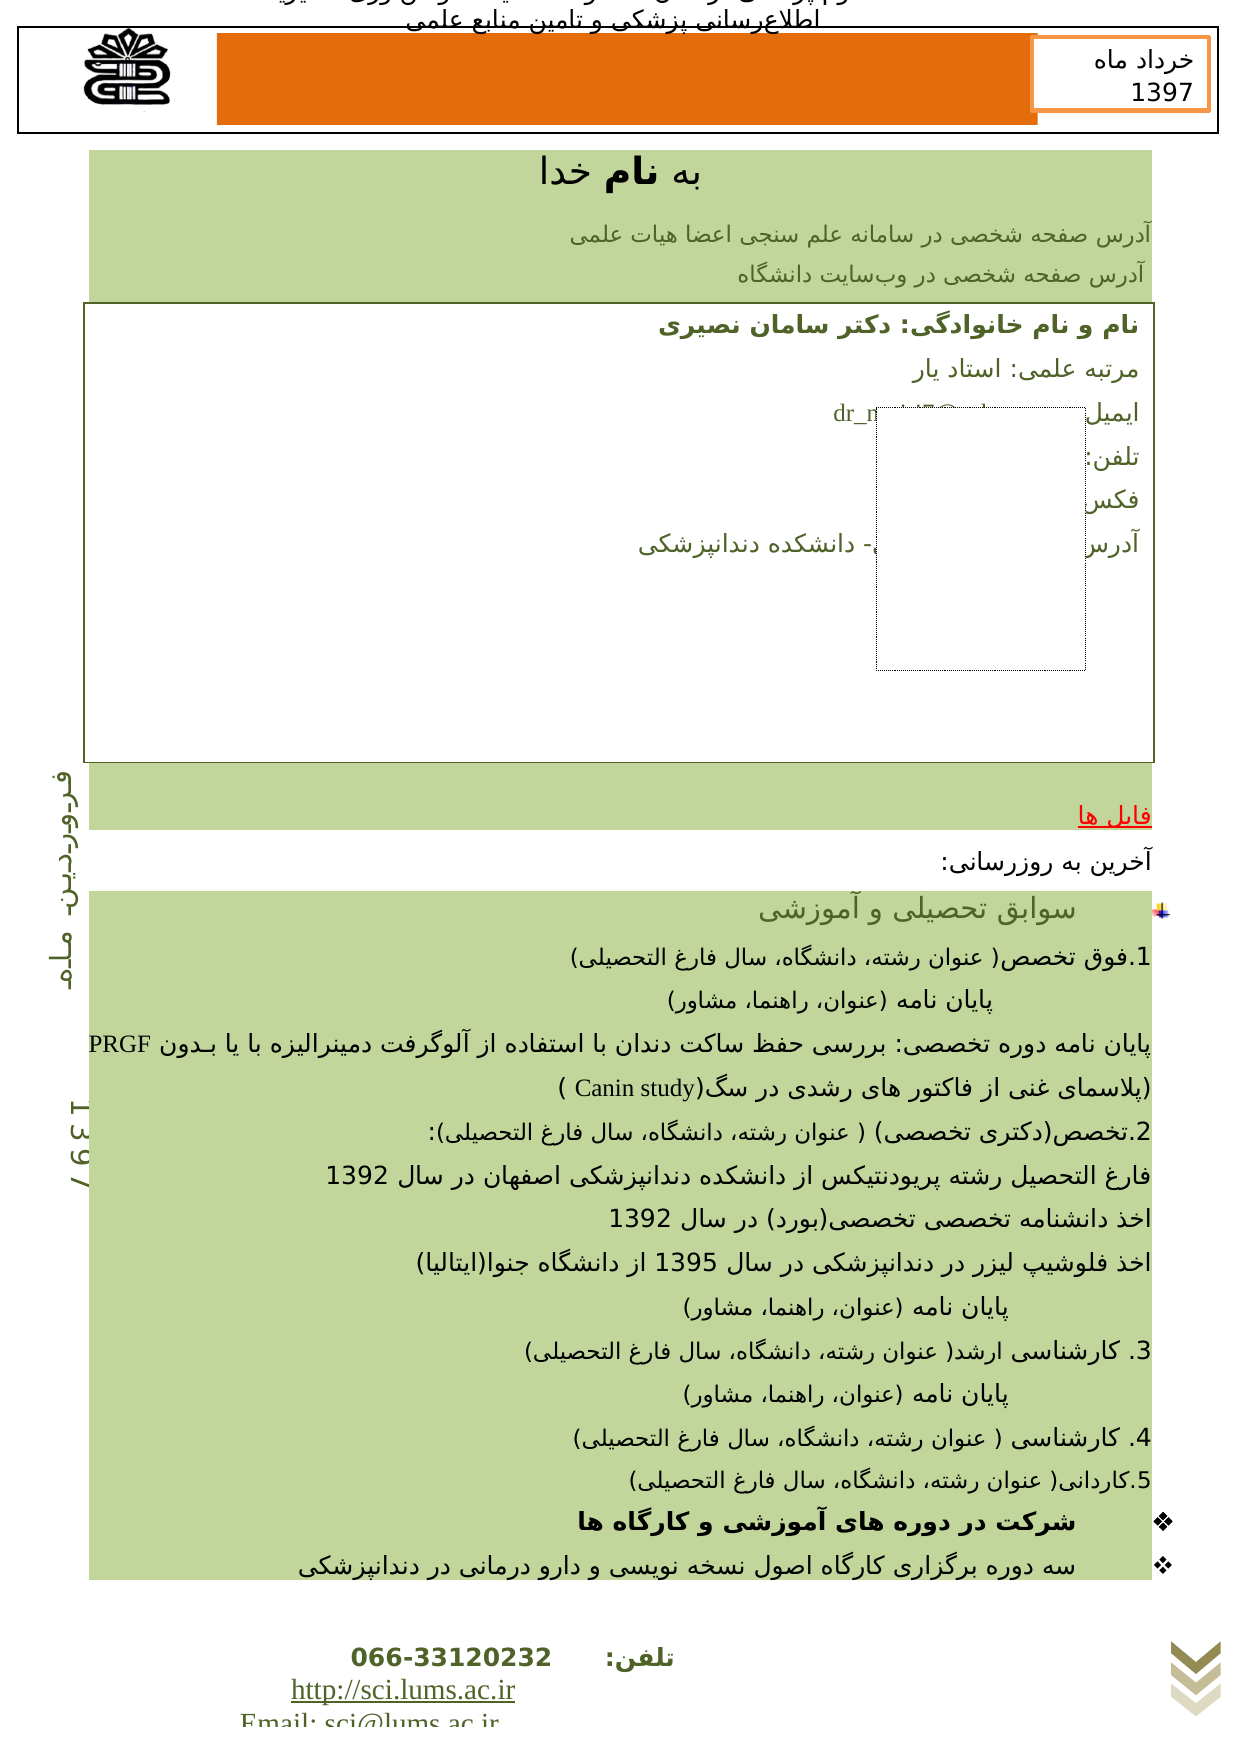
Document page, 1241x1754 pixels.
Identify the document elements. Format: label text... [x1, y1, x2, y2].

list شرکت در دوره های آموزشی و کارگاه ها [89, 1507, 1152, 1536]
text آخرین به روزرسانی: [89, 847, 1152, 876]
text آدرس صفحه شخصی در سامانه علم سنجی اعضا هیات علمی [89, 221, 1152, 248]
picture [66, 20, 189, 112]
text پایان نامه (عنوان، راهنما، مشاور) [89, 1292, 1152, 1321]
text آدرس صفحه شخصی در وب‌سایت دانشگاه [89, 261, 1152, 288]
list سوابق تحصیلی و آموزشی [89, 891, 1152, 925]
text به نام خدا [89, 150, 1152, 194]
text اخذ دانشنامه تخصصی تخصصی(بورد) در سال 1392 [89, 1205, 1152, 1234]
text پایان نامه (عنوان، راهنما، مشاور) [89, 1380, 1152, 1409]
list سه دوره برگزاری کارگاه اصول نسخه نویسی و دارو درمانی در دندانپزشکی [89, 1551, 1152, 1580]
text 3. کارشناسی ارشد( عنوان رشته، دانشگاه، سال فارغ التحصیلی) [89, 1336, 1152, 1365]
text فارغ التحصیل رشته پریودنتیکس از دانشکده دندانپزشکی اصفهان در سال 1392 [89, 1161, 1152, 1190]
list 5.کاردانی( عنوان رشته، دانشگاه، سال فارغ التحصیلی) [89, 1467, 1152, 1494]
picture [1152, 901, 1170, 919]
text فایل ها [89, 763, 1152, 830]
text اخذ فلوشیپ لیزر در دندانپزشکی در سال 1395 از دانشگاه جنوا(ایتالیا) [89, 1248, 1152, 1278]
text 2.تخصص(دکتری تخصصی) ( عنوان رشته، دانشگاه، سال فارغ التحصیلی): [89, 1117, 1152, 1146]
text 1.فوق تخصص( عنوان رشته، دانشگاه، سال فارغ التحصیلی) [89, 942, 1152, 971]
text پایان نامه (عنوان، راهنما، مشاور) [89, 986, 1152, 1015]
text پایان نامه دوره تخصصی: بررسی حفظ ساکت دندان با استفاده از آلوگرفت دمینرالیزه با یا بدون PRGF (پلاسمای غنی از فاکتور های رشدی در سگ(Canin study ) [89, 1029, 1152, 1103]
text 4. کارشناسی ( عنوان رشته، دانشگاه، سال فارغ التحصیلی) [89, 1423, 1152, 1453]
